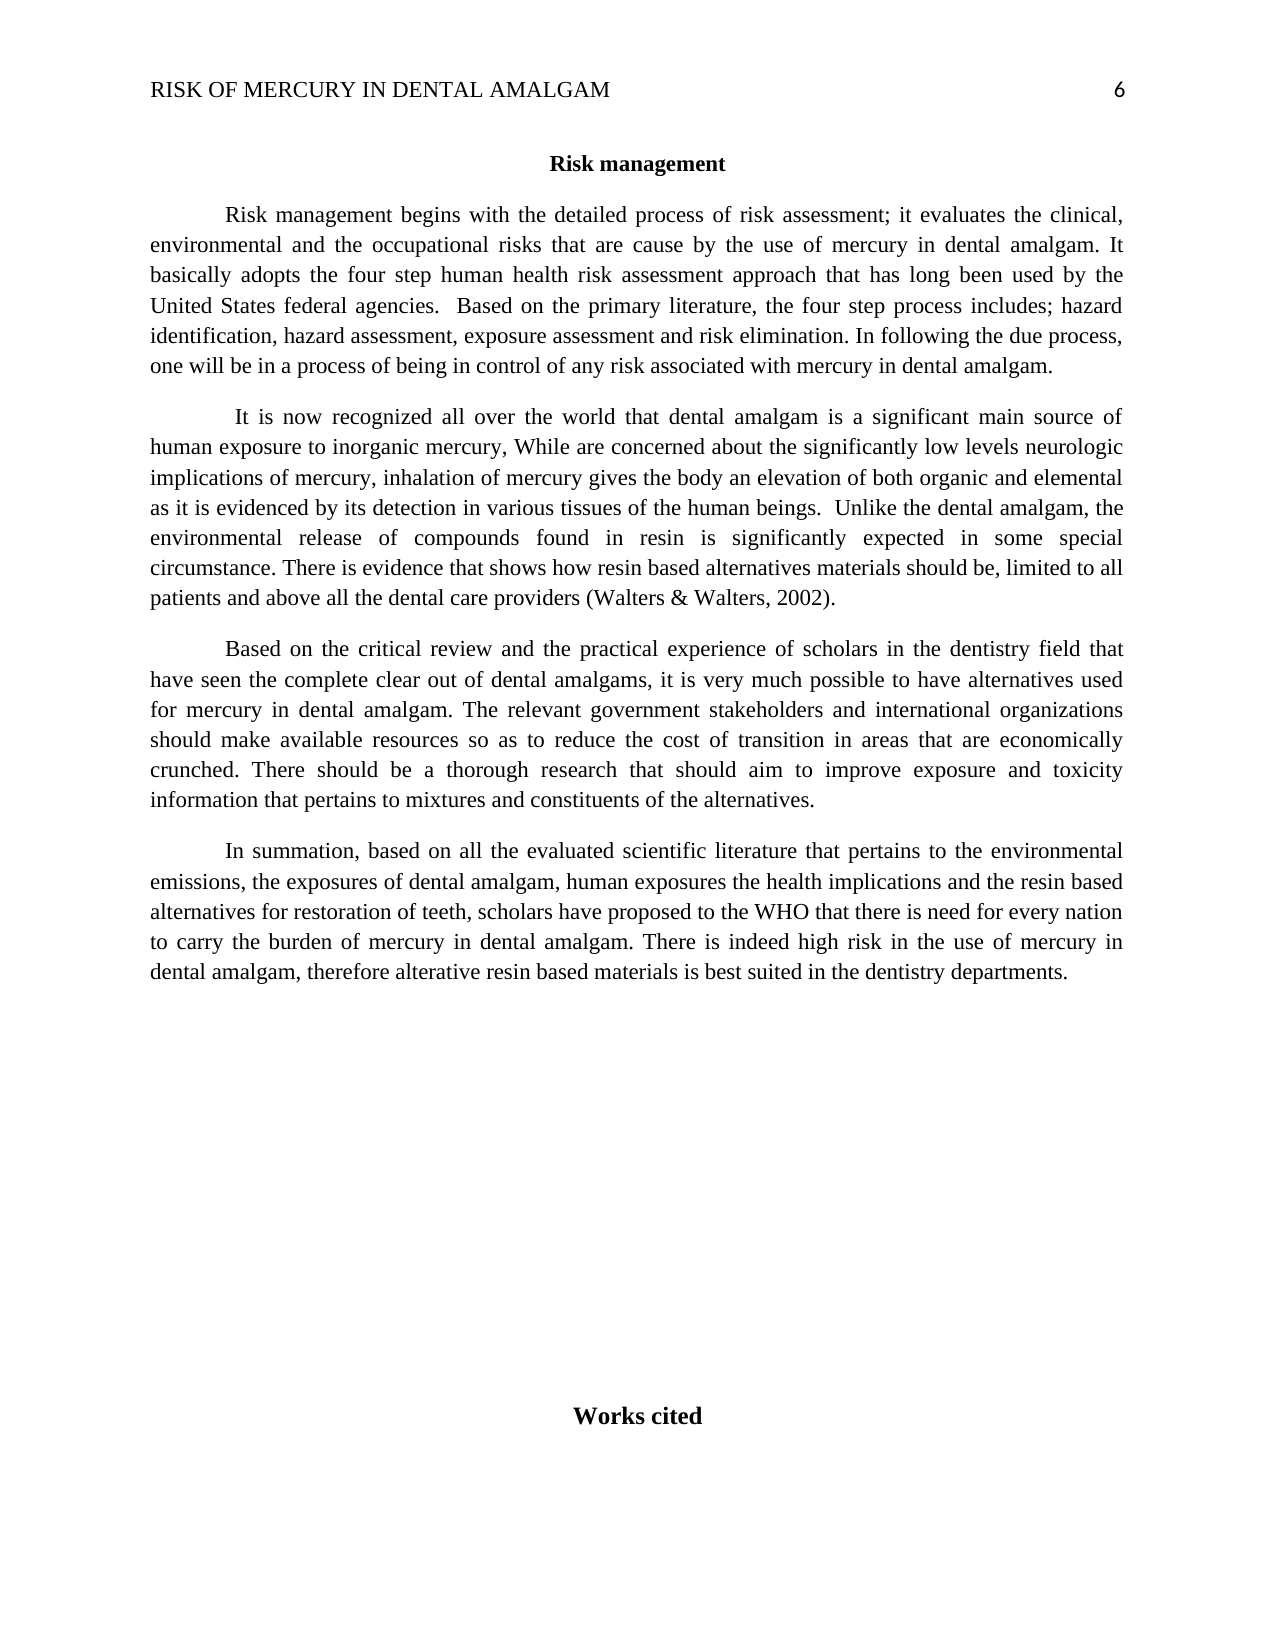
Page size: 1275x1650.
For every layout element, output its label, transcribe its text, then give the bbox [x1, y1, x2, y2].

text Works cited [150, 1401, 1125, 1430]
text In summation, based on all the evaluated scientific literature that pertains to the environmental emissions, the exposures of dental amalgam, human exposures the health implications and the resin based alternatives for restoration of teeth, scholars have proposed to the WHO that there is need for every nation to carry the burden of mercury in dental amalgam. There is indeed high risk in the use of mercury in dental amalgam, therefore alterative resin based materials is best suited in the dentistry departments. [150, 837, 1125, 985]
text It is now recognized all over the world that dental amalgam is a significant main source of human exposure to inorganic mercury, While are concerned about the significantly low levels neurologic implications of mercury, inhalation of mercury gives the body an elevation of both organic and elemental as it is evidenced by its detection in various tissues of the human beings. Unlike the dental amalgam, the environmental release of compounds found in resin is significantly expected in some special circumstance. There is evidence that shows how resin based alternatives materials should be, limited to all patients and above all the dental care providers (Walters & Walters, 2002). [150, 403, 1125, 611]
text Based on the critical review and the practical experience of scholars in the dentistry field that have seen the complete clear out of dental amalgams, it is very much possible to have alternatives used for mercury in dental amalgam. The relevant government stakeholders and international organizations should make available resources so as to reduce the cost of transition in areas that are economically crunched. There should be a thorough research that should aim to improve exposure and toxicity information that pertains to mixtures and constituents of the alternatives. [150, 635, 1125, 813]
text Risk management begins with the detailed process of risk assessment; it evaluates the clinical, environmental and the occupational risks that are cause by the use of mercury in dental amalgam. It basically adopts the four step human health risk assessment approach that has long been used by the United States federal agencies. Based on the primary literature, the four step process includes; hazard identification, hazard assessment, exposure assessment and risk elimination. In following the due process, one will be in a process of being in control of any risk associated with mercury in dental amalgam. [150, 201, 1125, 378]
text Risk management [150, 150, 1125, 176]
